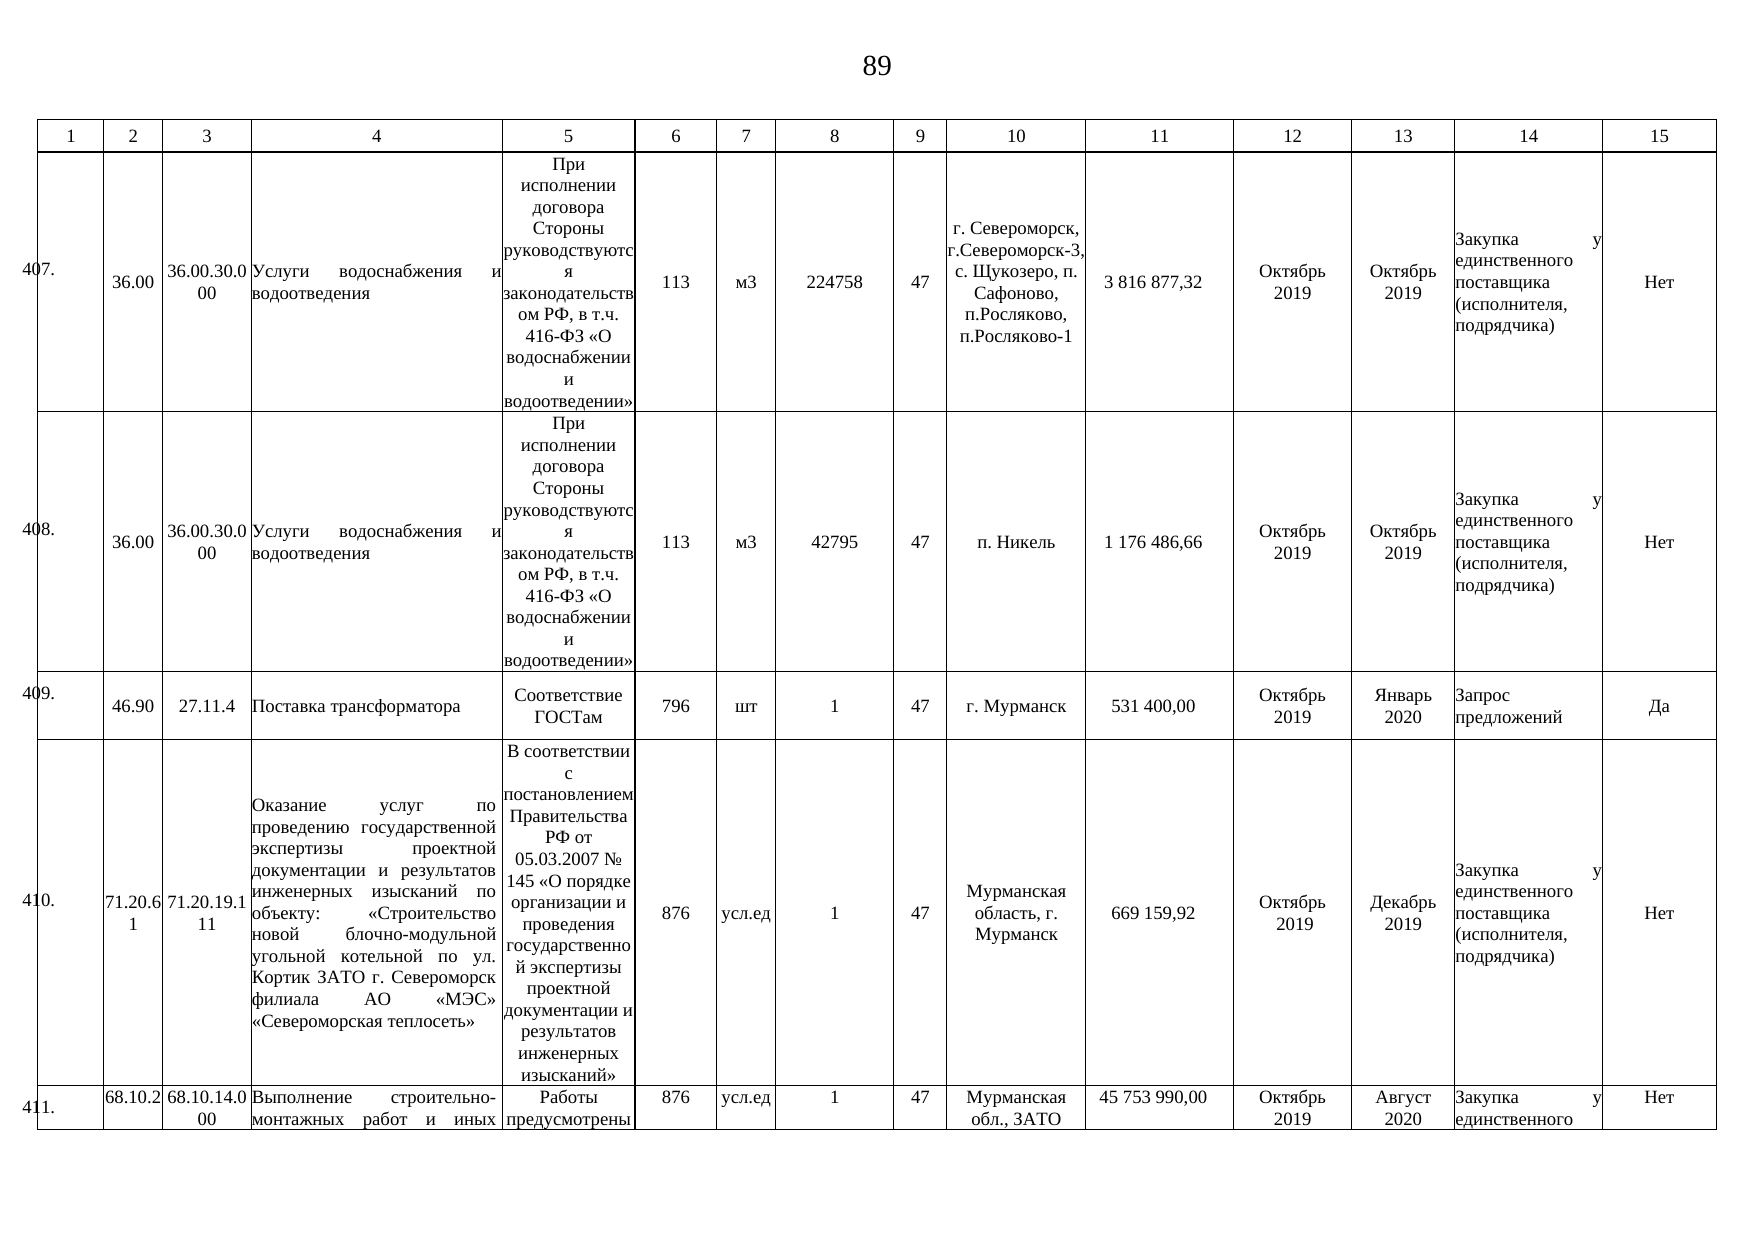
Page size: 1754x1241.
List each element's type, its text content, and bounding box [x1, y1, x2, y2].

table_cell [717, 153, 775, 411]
table_header 8 [776, 120, 893, 151]
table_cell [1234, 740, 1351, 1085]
table_header 7 [717, 120, 775, 151]
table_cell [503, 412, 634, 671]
table_header 11 [1086, 120, 1233, 151]
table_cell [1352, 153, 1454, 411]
table_header 12 [1234, 120, 1351, 151]
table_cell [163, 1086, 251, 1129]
table_header 1 [38, 120, 103, 151]
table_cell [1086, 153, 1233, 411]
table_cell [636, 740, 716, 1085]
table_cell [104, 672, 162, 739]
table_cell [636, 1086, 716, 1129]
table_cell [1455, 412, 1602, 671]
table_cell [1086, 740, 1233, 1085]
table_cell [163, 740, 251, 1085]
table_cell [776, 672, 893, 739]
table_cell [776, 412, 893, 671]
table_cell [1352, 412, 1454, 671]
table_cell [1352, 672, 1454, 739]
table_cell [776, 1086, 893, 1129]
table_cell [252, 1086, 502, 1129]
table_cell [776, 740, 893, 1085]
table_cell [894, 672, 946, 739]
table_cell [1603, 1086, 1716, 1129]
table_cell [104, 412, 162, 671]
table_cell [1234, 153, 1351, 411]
table_header 3 [163, 120, 251, 151]
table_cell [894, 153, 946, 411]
table_header 14 [1455, 120, 1602, 151]
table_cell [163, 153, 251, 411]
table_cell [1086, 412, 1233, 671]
table_header 4 [252, 120, 502, 151]
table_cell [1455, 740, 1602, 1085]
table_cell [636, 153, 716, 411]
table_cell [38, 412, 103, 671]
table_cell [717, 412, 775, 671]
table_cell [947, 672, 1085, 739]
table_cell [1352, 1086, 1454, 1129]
table_header 2 [104, 120, 162, 151]
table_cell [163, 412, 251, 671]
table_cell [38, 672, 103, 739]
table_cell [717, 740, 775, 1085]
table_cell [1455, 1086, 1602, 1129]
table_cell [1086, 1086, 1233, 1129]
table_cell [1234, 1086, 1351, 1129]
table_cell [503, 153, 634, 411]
table_header 15 [1603, 120, 1716, 151]
table_header 13 [1352, 120, 1454, 151]
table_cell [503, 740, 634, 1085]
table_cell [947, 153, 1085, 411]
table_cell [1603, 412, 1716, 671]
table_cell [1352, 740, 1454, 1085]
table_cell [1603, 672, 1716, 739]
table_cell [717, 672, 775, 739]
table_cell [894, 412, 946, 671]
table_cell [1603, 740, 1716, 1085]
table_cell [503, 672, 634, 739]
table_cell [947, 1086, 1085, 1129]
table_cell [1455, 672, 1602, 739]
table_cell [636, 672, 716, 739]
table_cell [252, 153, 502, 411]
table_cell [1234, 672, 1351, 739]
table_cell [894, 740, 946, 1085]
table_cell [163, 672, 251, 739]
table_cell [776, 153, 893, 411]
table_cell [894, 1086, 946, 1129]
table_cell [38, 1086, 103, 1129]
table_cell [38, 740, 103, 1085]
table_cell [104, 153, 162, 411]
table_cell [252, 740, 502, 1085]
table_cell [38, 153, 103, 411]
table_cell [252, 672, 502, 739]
table_header 6 [636, 120, 716, 151]
table_header 10 [947, 120, 1085, 151]
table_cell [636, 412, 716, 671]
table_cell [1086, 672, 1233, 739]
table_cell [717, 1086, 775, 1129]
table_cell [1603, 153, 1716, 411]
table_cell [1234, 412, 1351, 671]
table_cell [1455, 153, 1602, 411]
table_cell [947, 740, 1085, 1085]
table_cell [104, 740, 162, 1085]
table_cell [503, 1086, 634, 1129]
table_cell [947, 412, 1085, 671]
table_header 9 [894, 120, 946, 151]
table_header 5 [503, 120, 634, 151]
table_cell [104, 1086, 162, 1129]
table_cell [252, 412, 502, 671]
